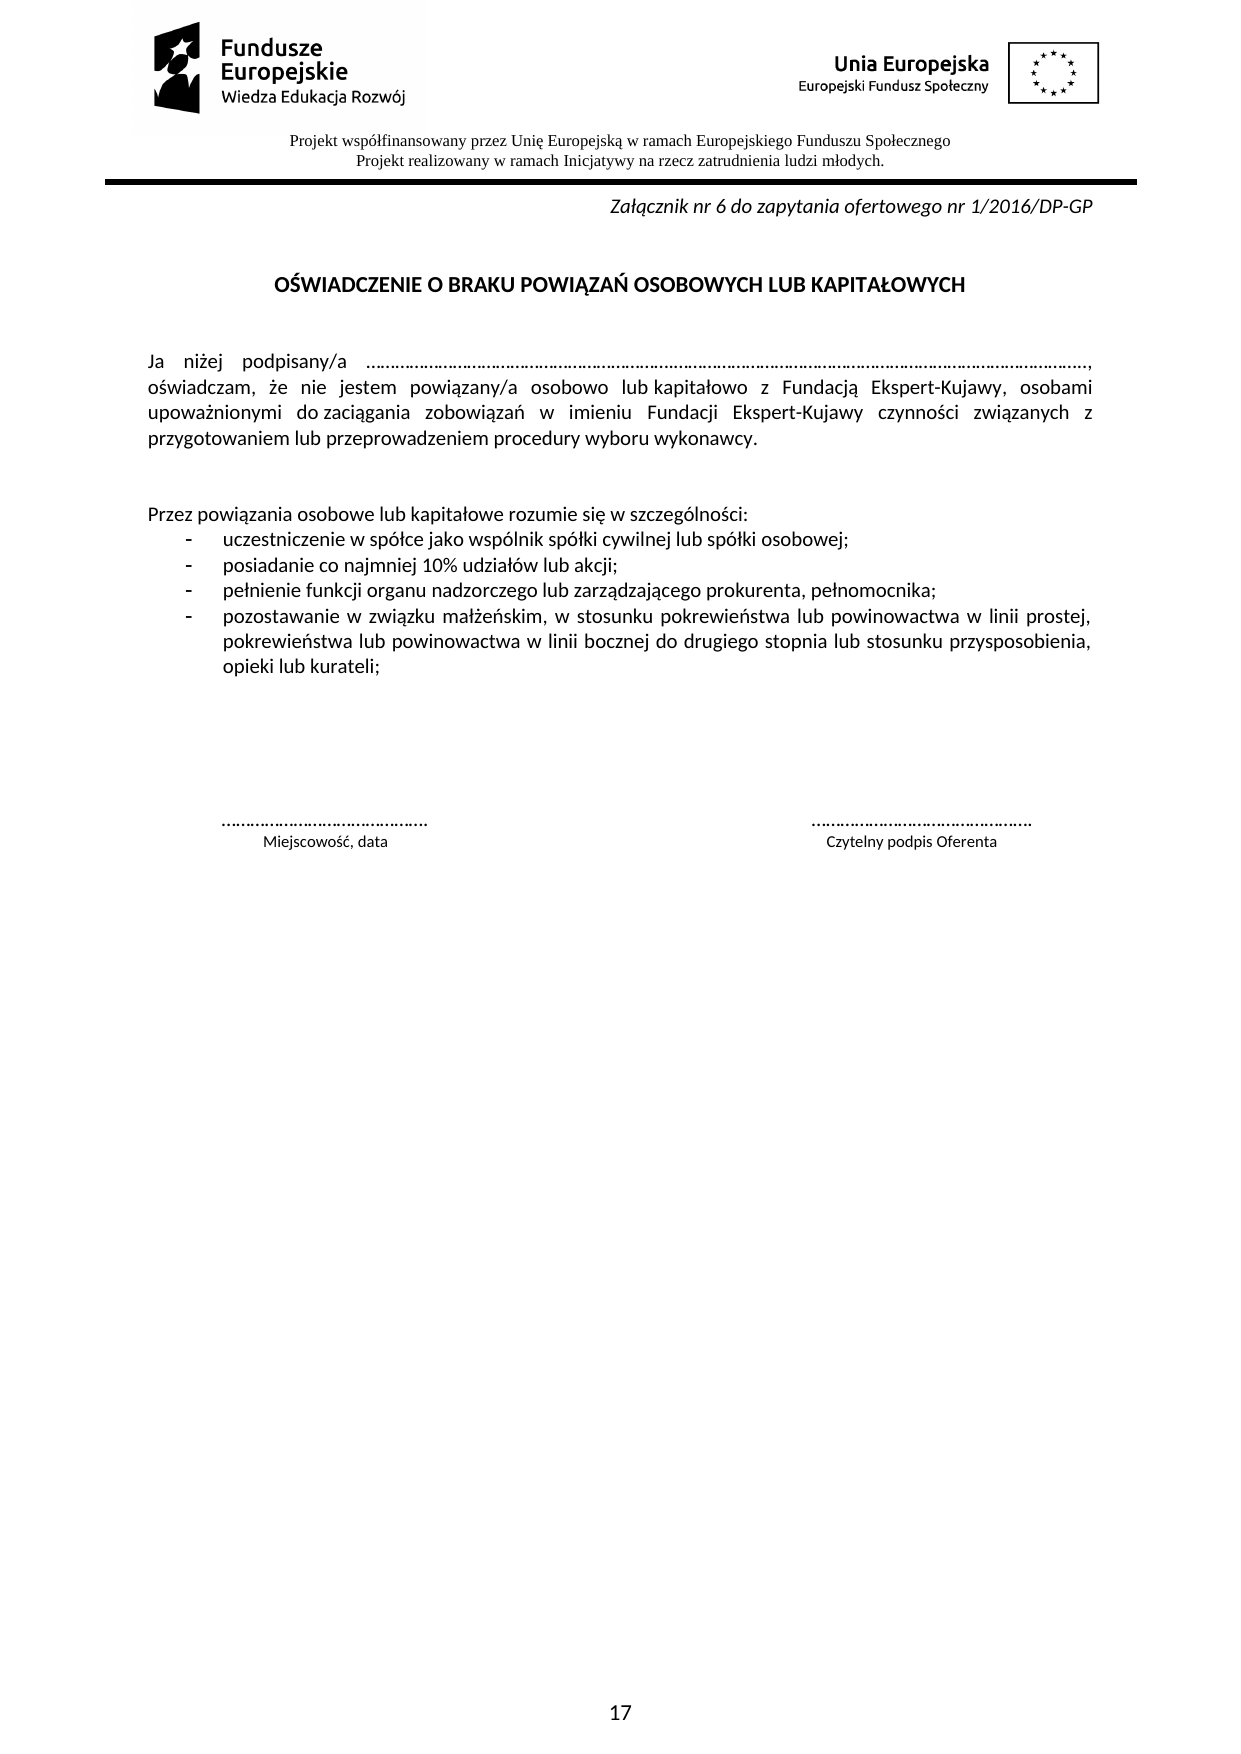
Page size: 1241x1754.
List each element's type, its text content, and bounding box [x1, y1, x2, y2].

list pełnienie funkcji organu nadzorczego lub zarządzającego prokurenta, pełnomocnika; [185, 577, 1093, 603]
text Przez powiązania osobowe lub kapitałowe rozumie się w szczególności: [148, 501, 1093, 527]
picture [132, 0, 427, 136]
text Miejscowość, data Czytelny podpis Oferenta [148, 832, 1093, 852]
text Ja niżej podpisany/a ……………………………………………………….………………………………………………………………………….., oświadczam, że nie jestem powiązany/a osobowo lub kapitałowo z Fundacją Ekspert-Kujawy, osobami upoważnionymi do zaciągania zobowiązań w imieniu Fundacji Ekspert-Kujawy czynności związanych z przygotowaniem lub przeprowadzeniem procedury wyboru wykonawcy. [148, 349, 1093, 450]
text ……………………………………. ………………………………………. [148, 806, 1093, 832]
list posiadanie co najmniej 10% udziałów lub akcji; [185, 552, 1093, 577]
list uczestniczenie w spółce jako wspólnik spółki cywilnej lub spółki osobowej; [185, 527, 1093, 552]
list pozostawanie w związku małżeńskim, w stosunku pokrewieństwa lub powinowactwa w linii prostej, pokrewieństwa lub powinowactwa w linii bocznej do drugiego stopnia lub stosunku przysposobienia, opieki lub kurateli; [185, 603, 1093, 679]
text OŚWIADCZENIE O BRAKU POWIĄZAŃ OSOBOWYCH LUB KAPITAŁOWYCH [148, 270, 1093, 298]
text Załącznik nr 6 do zapytania ofertowego nr 1/2016/DP-GP [148, 194, 1093, 219]
picture [778, 21, 1118, 124]
